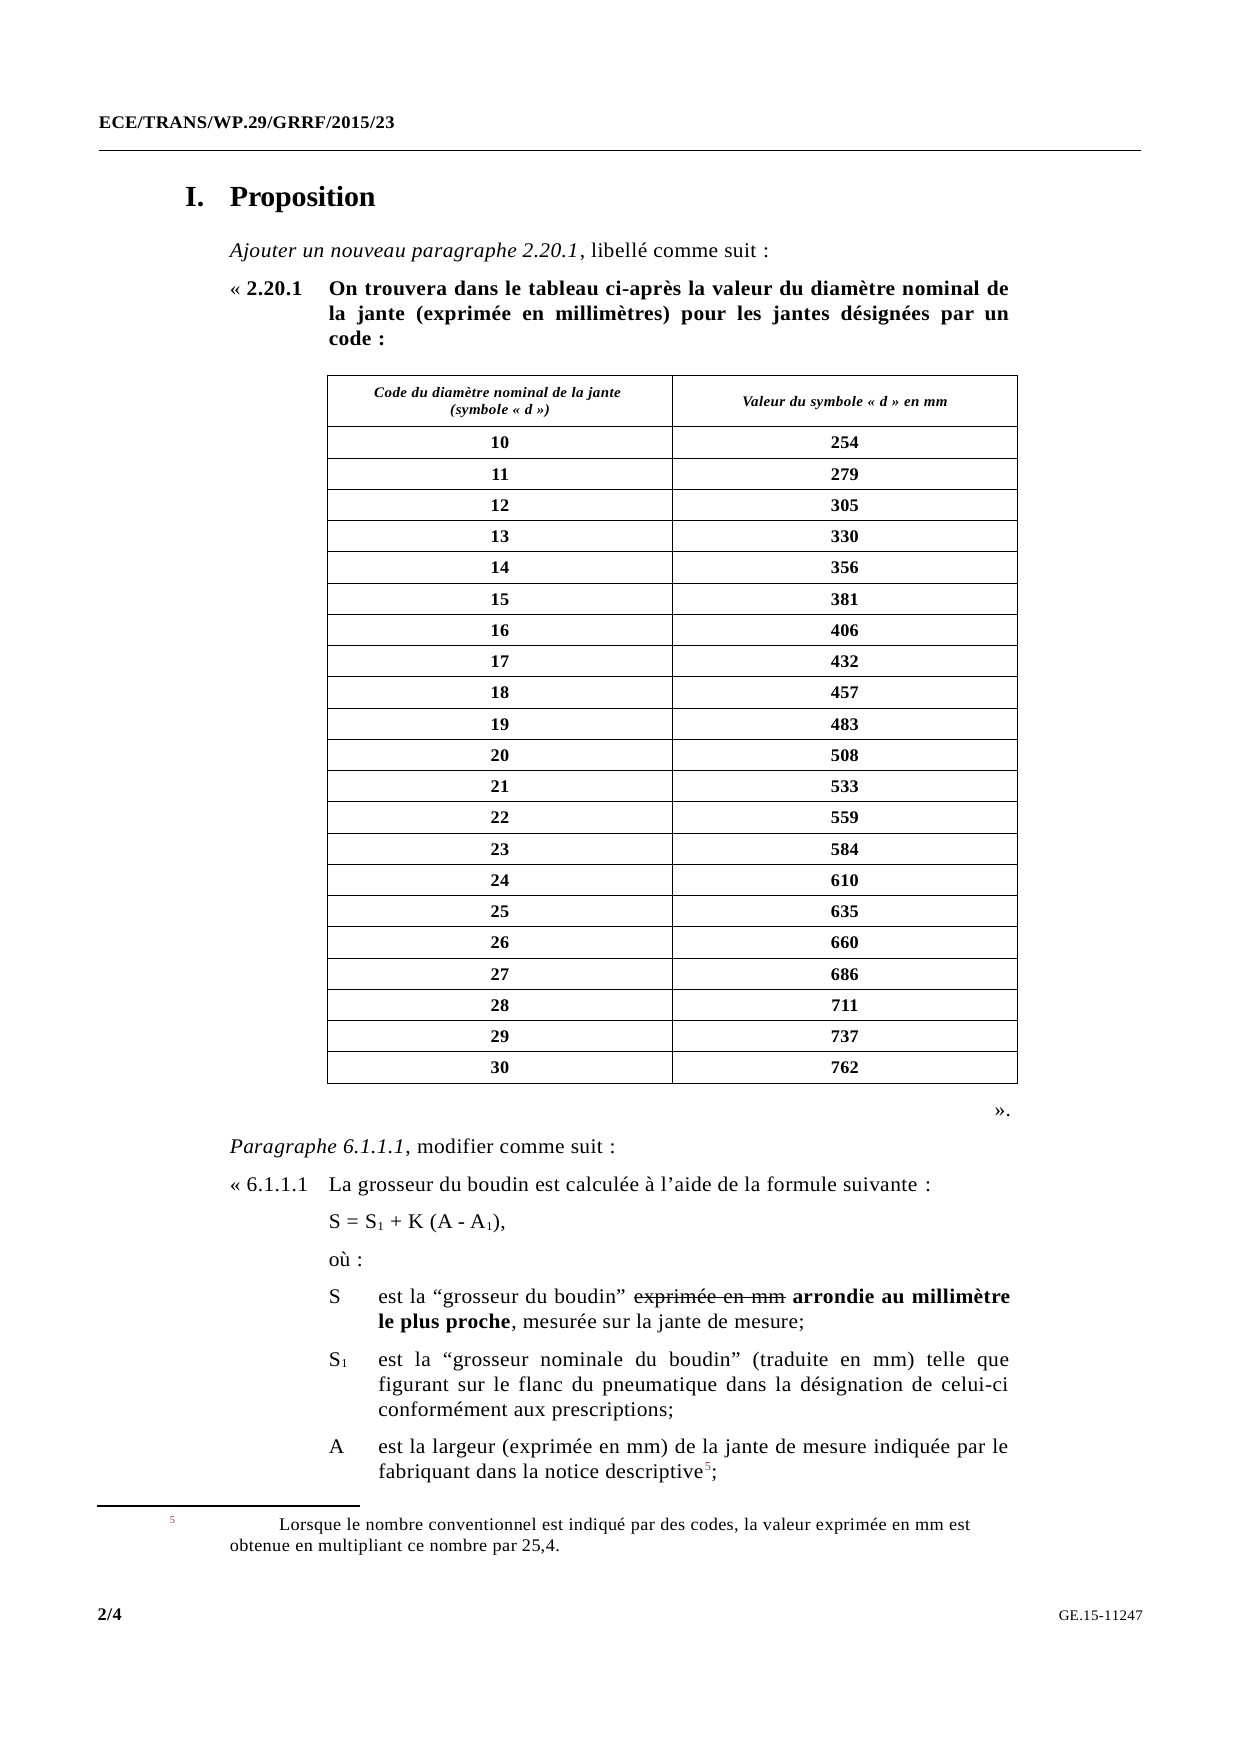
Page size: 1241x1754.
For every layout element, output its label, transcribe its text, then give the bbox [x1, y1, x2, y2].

table_cell 18 [328, 677, 672, 707]
table_cell 23 [328, 834, 672, 864]
text Ajouter un nouveau paragraphe 2.20.1, libellé comme suit : [229, 238, 1011, 263]
table_cell 686 [673, 959, 1017, 989]
text Paragraphe 6.1.1.1, modifier comme suit : [229, 1133, 1011, 1158]
table_cell 16 [328, 615, 672, 645]
text A est la largeur (exprimée en mm) de la jante de mesure indiquée par le fabriquant dans la notice descriptive; [229, 1433, 1011, 1483]
table_cell 22 [328, 802, 672, 832]
table_cell 26 [328, 927, 672, 957]
table_cell 15 [328, 584, 672, 614]
table_cell 762 [673, 1052, 1017, 1082]
table_cell 279 [673, 459, 1017, 489]
text ». [229, 1096, 1011, 1121]
table_cell 737 [673, 1021, 1017, 1051]
table_cell 711 [673, 990, 1017, 1020]
table_cell 14 [328, 552, 672, 582]
table_cell 27 [328, 959, 672, 989]
table_cell 20 [328, 740, 672, 770]
text S est la “grosseur du boudin” exprimée en mm arrondie au millimètre le plus proche, mesurée sur la jante de mesure; [229, 1283, 1011, 1333]
table_header Code du diamètre nominal de la jante (symbole « d ») [328, 376, 672, 426]
text « 6.1.1.1 La grosseur du boudin est calculée à l’aide de la formule suivante : [229, 1171, 1011, 1196]
table_cell 406 [673, 615, 1017, 645]
table_cell 381 [673, 584, 1017, 614]
table_cell 29 [328, 1021, 672, 1051]
table_cell 13 [328, 521, 672, 551]
table_cell 305 [673, 490, 1017, 520]
table_cell 356 [673, 552, 1017, 582]
table_cell 533 [673, 771, 1017, 801]
table_cell 12 [328, 490, 672, 520]
table_cell 25 [328, 896, 672, 926]
table_cell 584 [673, 834, 1017, 864]
text S = S1 + K (A - A1), [229, 1208, 1011, 1233]
table_header Valeur du symbole « d » en mm [673, 376, 1017, 426]
table_cell 21 [328, 771, 672, 801]
table_cell 610 [673, 865, 1017, 895]
table_cell 19 [328, 709, 672, 739]
table_cell 508 [673, 740, 1017, 770]
table_cell 559 [673, 802, 1017, 832]
table_cell 660 [673, 927, 1017, 957]
table_cell 483 [673, 709, 1017, 739]
text où : [229, 1246, 1011, 1271]
table_cell 24 [328, 865, 672, 895]
text I. Proposition [97, 181, 1011, 213]
table_cell 30 [328, 1052, 672, 1082]
table_cell 10 [328, 427, 672, 457]
text « 2.20.1 On trouvera dans le tableau ci-après la valeur du diamètre nominal de la jante (exprimée en millimètres) pour les jantes désignées par un code : [229, 275, 1011, 350]
table_cell 254 [673, 427, 1017, 457]
table_cell 28 [328, 990, 672, 1020]
table_cell 635 [673, 896, 1017, 926]
text S1 est la “grosseur nominale du boudin” (traduite en mm) telle que figurant sur le flanc du pneumatique dans la désignation de celui-ci conformément aux prescriptions; [229, 1346, 1011, 1421]
table_cell 432 [673, 646, 1017, 676]
table_cell 17 [328, 646, 672, 676]
table_cell 11 [328, 459, 672, 489]
table_cell 457 [673, 677, 1017, 707]
table_cell 330 [673, 521, 1017, 551]
